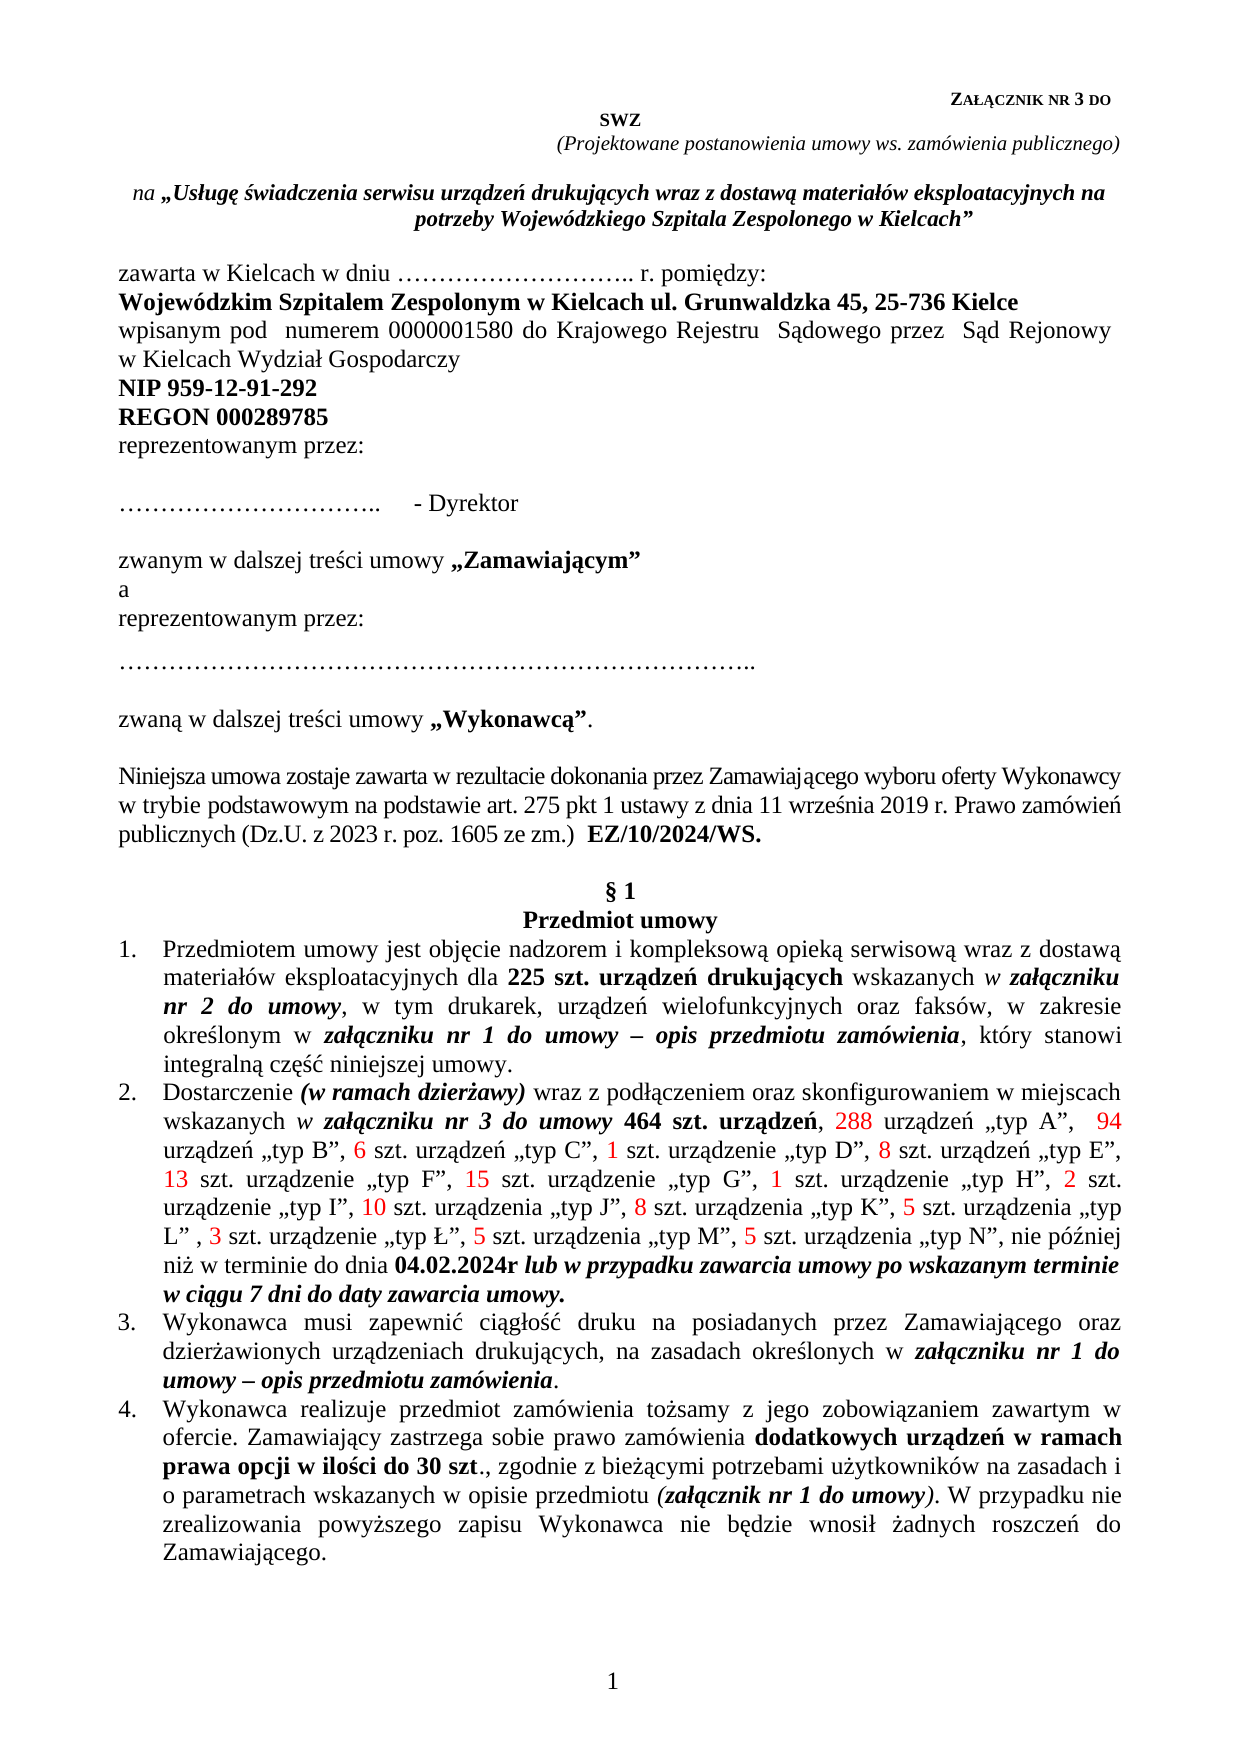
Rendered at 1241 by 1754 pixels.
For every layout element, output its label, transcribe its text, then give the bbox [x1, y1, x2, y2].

text zwanym w dalszej treści umowy „Zamawiającym” [118, 546, 1122, 574]
text zawarta w Kielcach w dniu ……………………….. r. pomiędzy: [118, 258, 1122, 287]
text Niniejsza umowa zostaje zawarta w rezultacie dokonania przez Zamawiającego wyboru oferty Wykonawcy w trybie podstawowym na podstawie art. 275 pkt 1 ustawy z dnia 11 września 2019 r. Prawo zamówień publicznych (Dz.U. z 2023 r. poz. 1605 ze zm.) EZ/10/2024/WS. [118, 761, 1122, 847]
text Wojewódzkim Szpitalem Zespolonym w Kielcach ul. Grunwaldzka 45, 25-736 Kielce [118, 287, 1122, 316]
text Przedmiot umowy [118, 905, 1122, 934]
text wpisanym pod numerem 0000001580 do Krajowego Rejestru Sądowego przez Sąd Rejonowy w Kielcach Wydział Gospodarczy [118, 316, 1122, 373]
text ………………………………………………………………….. [118, 646, 1122, 675]
text ………………………….. - Dyrektor [118, 488, 1122, 517]
subtitle Załącznik nr 3 do SWZ [118, 88, 1122, 131]
text NIP 959-12-91-292 REGON 000289785 [118, 373, 1122, 431]
text na „Usługę świadczenia serwisu urządzeń drukujących wraz z dostawą materiałów eksploatacyjnych na potrzeby Wojewódzkiego Szpitala Zespolonego w Kielcach” [118, 179, 1122, 232]
list Dostarczenie (w ramach dzierżawy) wraz z podłączeniem oraz skonfigurowaniem w miejscach wskazanych w załączniku nr 3 do umowy 464 szt. urządzeń, 288 urządzeń „typ A”, 94 urządzeń „typ B”, 6 szt. urządzeń „typ C”, 1 szt. urządzenie „typ D”, 8 szt. urządzeń „typ E”, 13 szt. urządzenie „typ F”, 15 szt. urządzenie „typ G”, 1 szt. urządzenie „typ H”, 2 szt. urządzenie „typ I”, 10 szt. urządzenia „typ J”, 8 szt. urządzenia „typ K”, 5 szt. urządzenia „typ L” , 3 szt. urządzenie „typ Ł”, 5 szt. urządzenia „typ M”, 5 szt. urządzenia „typ N”, nie później niż w terminie do dnia 04.02.2024r lub w przypadku zawarcia umowy po wskazanym terminie w ciągu 7 dni do daty zawarcia umowy. [118, 1077, 1122, 1307]
text reprezentowanym przez: [118, 603, 1122, 632]
text zwaną w dalszej treści umowy „Wykonawcą”. [118, 704, 1122, 732]
list Wykonawca realizuje przedmiot zamówienia tożsamy z jego zobowiązaniem zawartym w ofercie. Zamawiający zastrzega sobie prawo zamówienia dodatkowych urządzeń w ramach prawa opcji w ilości do 30 szt., zgodnie z bieżącymi potrzebami użytkowników na zasadach i o parametrach wskazanych w opisie przedmiotu (załącznik nr 1 do umowy). W przypadku nie zrealizowania powyższego zapisu Wykonawca nie będzie wnosił żadnych roszczeń do Zamawiającego. [118, 1394, 1122, 1566]
text reprezentowanym przez: [118, 431, 1122, 459]
text (Projektowane postanowienia umowy ws. zamówienia publicznego) [118, 131, 1122, 155]
list Wykonawca musi zapewnić ciągłość druku na posiadanych przez Zamawiającego oraz dzierżawionych urządzeniach drukujących, na zasadach określonych w załączniku nr 1 do umowy – opis przedmiotu zamówienia. [117, 1307, 1122, 1394]
text a [118, 574, 1122, 603]
list Przedmiotem umowy jest objęcie nadzorem i kompleksową opieką serwisową wraz z dostawą materiałów eksploatacyjnych dla 225 szt. urządzeń drukujących wskazanych w załączniku nr 2 do umowy, w tym drukarek, urządzeń wielofunkcyjnych oraz faksów, w zakresie określonym w załączniku nr 1 do umowy – opis przedmiotu zamówienia, który stanowi integralną część niniejszej umowy. [118, 934, 1122, 1077]
text § 1 [118, 876, 1122, 905]
